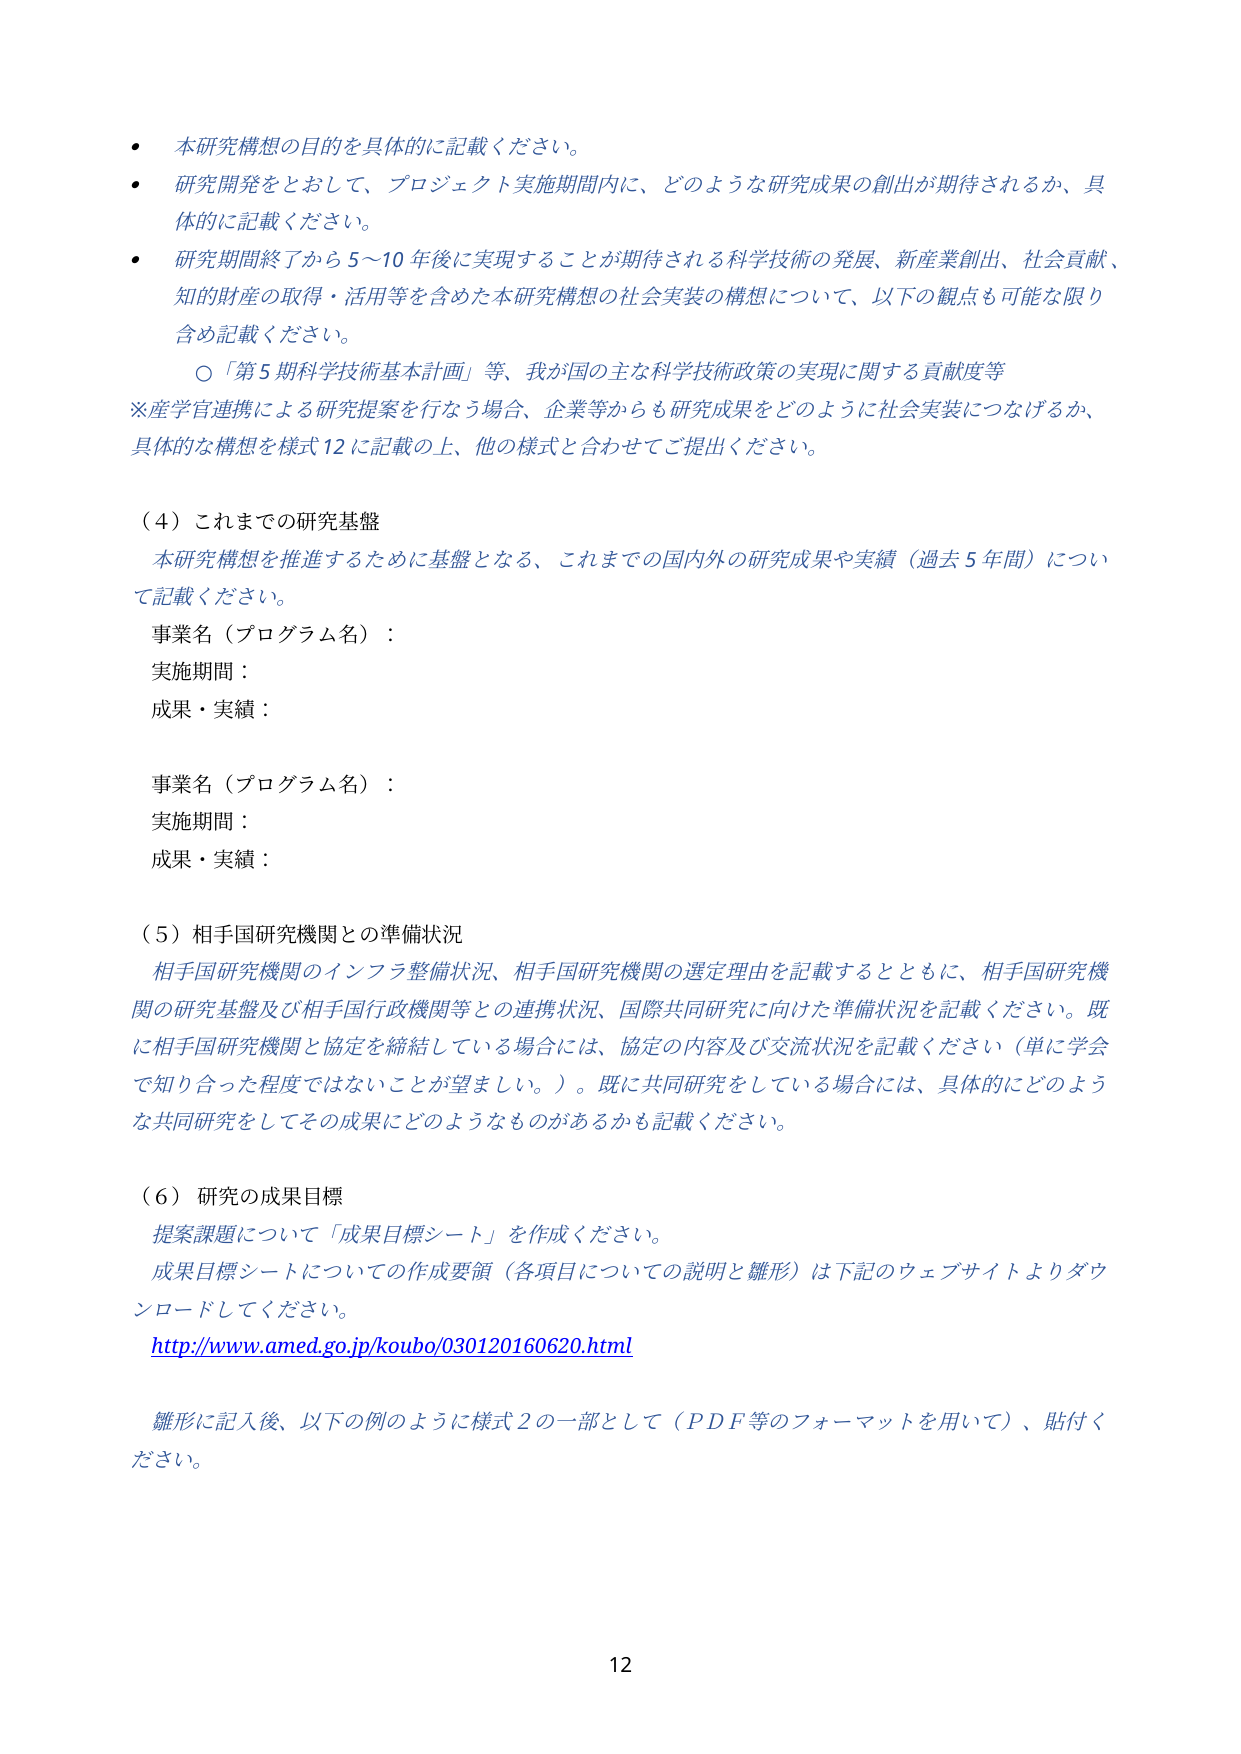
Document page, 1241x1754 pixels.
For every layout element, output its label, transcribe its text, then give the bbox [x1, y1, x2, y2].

text ○「第5期科学技術基本計画」等、我が国の主な科学技術政策の実現に関する貢献度等 [174, 352, 1110, 389]
text （６） 研究の成果目標 [130, 1177, 1110, 1214]
text （４）これまでの研究基盤 [130, 502, 1110, 539]
text 実施期間： [130, 802, 1110, 839]
list 研究開発をとおして、プロジェクト実施期間内に、どのような研究成果の創出が期待されるか、具体的に記載ください。 [130, 164, 1110, 239]
text 成果・実績： [130, 839, 1110, 877]
text 実施期間： [130, 652, 1110, 689]
text 事業名（プログラム名）： [130, 614, 1110, 652]
text http://www.amed.go.jp/koubo/030120160620.html [130, 1327, 1110, 1364]
text 本研究構想を推進するために基盤となる、これまでの国内外の研究成果や実績（過去5年間）について記載ください。 [130, 539, 1110, 614]
text 提案課題について「成果目標シート」を作成ください。 [130, 1214, 1110, 1252]
text 成果・実績： [130, 689, 1110, 727]
text 相手国研究機関のインフラ整備状況、相手国研究機関の選定理由を記載するとともに、相手国研究機関の研究基盤及び相手国行政機関等との連携状況、国際共同研究に向けた準備状況を記載ください。既に相手国研究機関と協定を締結している場合には、協定の内容及び交流状況を記載ください（単に学会で知り合った程度ではないことが望ましい。）。既に共同研究をしている場合には、具体的にどのような共同研究をしてその成果にどのようなものがあるかも記載ください。 [130, 952, 1110, 1139]
text 成果目標シートについての作成要領（各項目についての説明と雛形）は下記のウェブサイトよりダウンロードしてください。 [130, 1252, 1110, 1327]
text 事業名（プログラム名）： [130, 764, 1110, 802]
text ※産学官連携による研究提案を行なう場合、企業等からも研究成果をどのように社会実装につなげるか、具体的な構想を様式12に記載の上、他の様式と合わせてご提出ください。 [130, 389, 1110, 464]
list 研究期間終了から5～10年後に実現することが期待される科学技術の発展、新産業創出、社会貢献、知的財産の取得・活用等を含めた本研究構想の社会実装の構想について、以下の観点も可能な限り含め記載ください。 [130, 239, 1110, 352]
text （５）相手国研究機関との準備状況 [130, 914, 1110, 952]
list 本研究構想の目的を具体的に記載ください。 [130, 127, 1110, 164]
text 雛形に記入後、以下の例のように様式２の一部として（ＰＤＦ等のフォーマットを用いて）、貼付ください。 [130, 1402, 1110, 1477]
